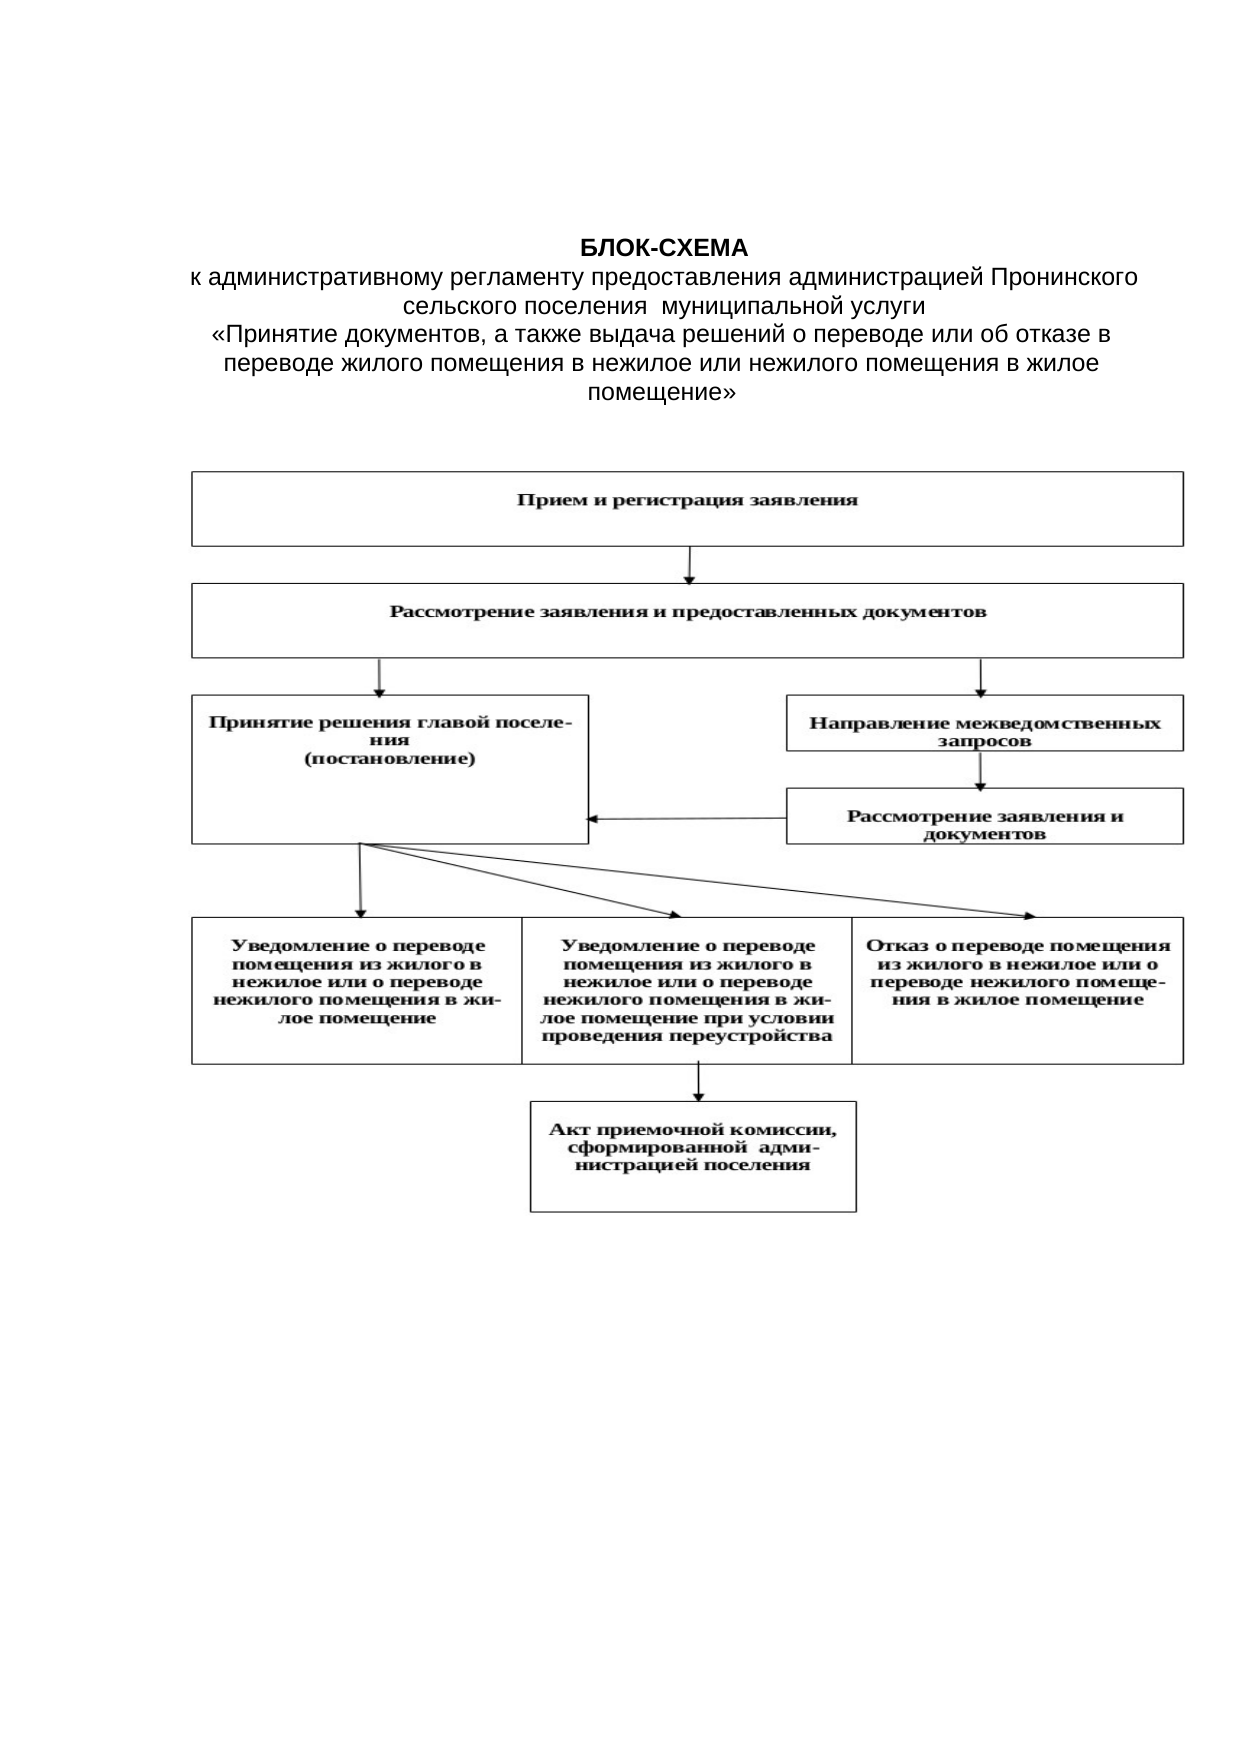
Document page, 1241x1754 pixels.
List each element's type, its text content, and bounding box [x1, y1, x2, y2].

text к административному регламенту предоставления администрацией Пронинского [177, 262, 1152, 291]
text сельского поселения муниципальной услуги [177, 291, 1152, 319]
picture [177, 463, 1193, 1226]
text «Принятие документов, а также выдача решений о переводе или об отказе в переводе жилого помещения в нежилое или нежилого помещения в жилое помещение» [177, 319, 1146, 406]
text БЛОК-СХЕМА [177, 233, 1152, 262]
